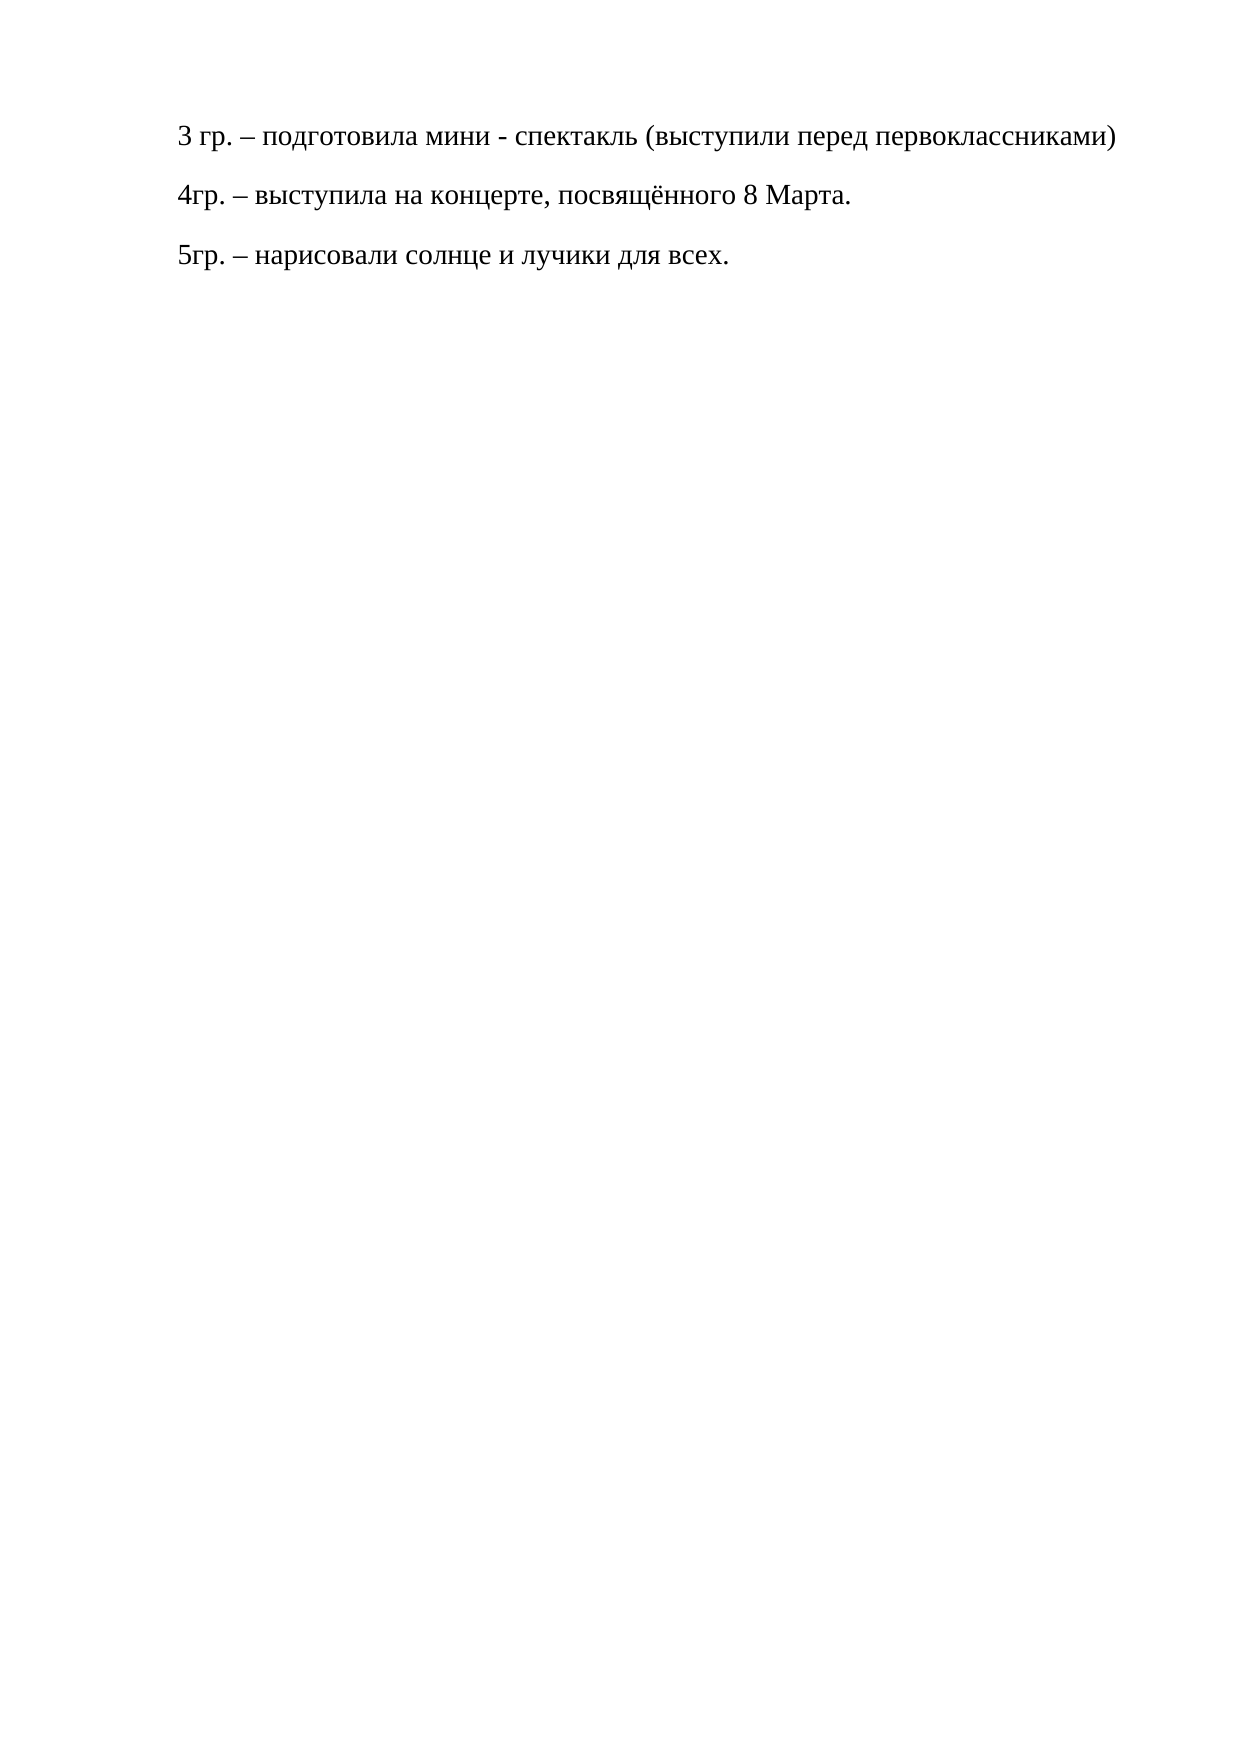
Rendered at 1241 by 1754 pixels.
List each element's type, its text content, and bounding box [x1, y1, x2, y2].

text 5гр. – нарисовали солнце и лучики для всех. [177, 237, 1152, 270]
text 3 гр. – подготовила мини - спектакль (выступили перед первоклассниками) [177, 118, 1152, 152]
text 4гр. – выступила на концерте, посвящённого 8 Марта. [177, 177, 1152, 211]
